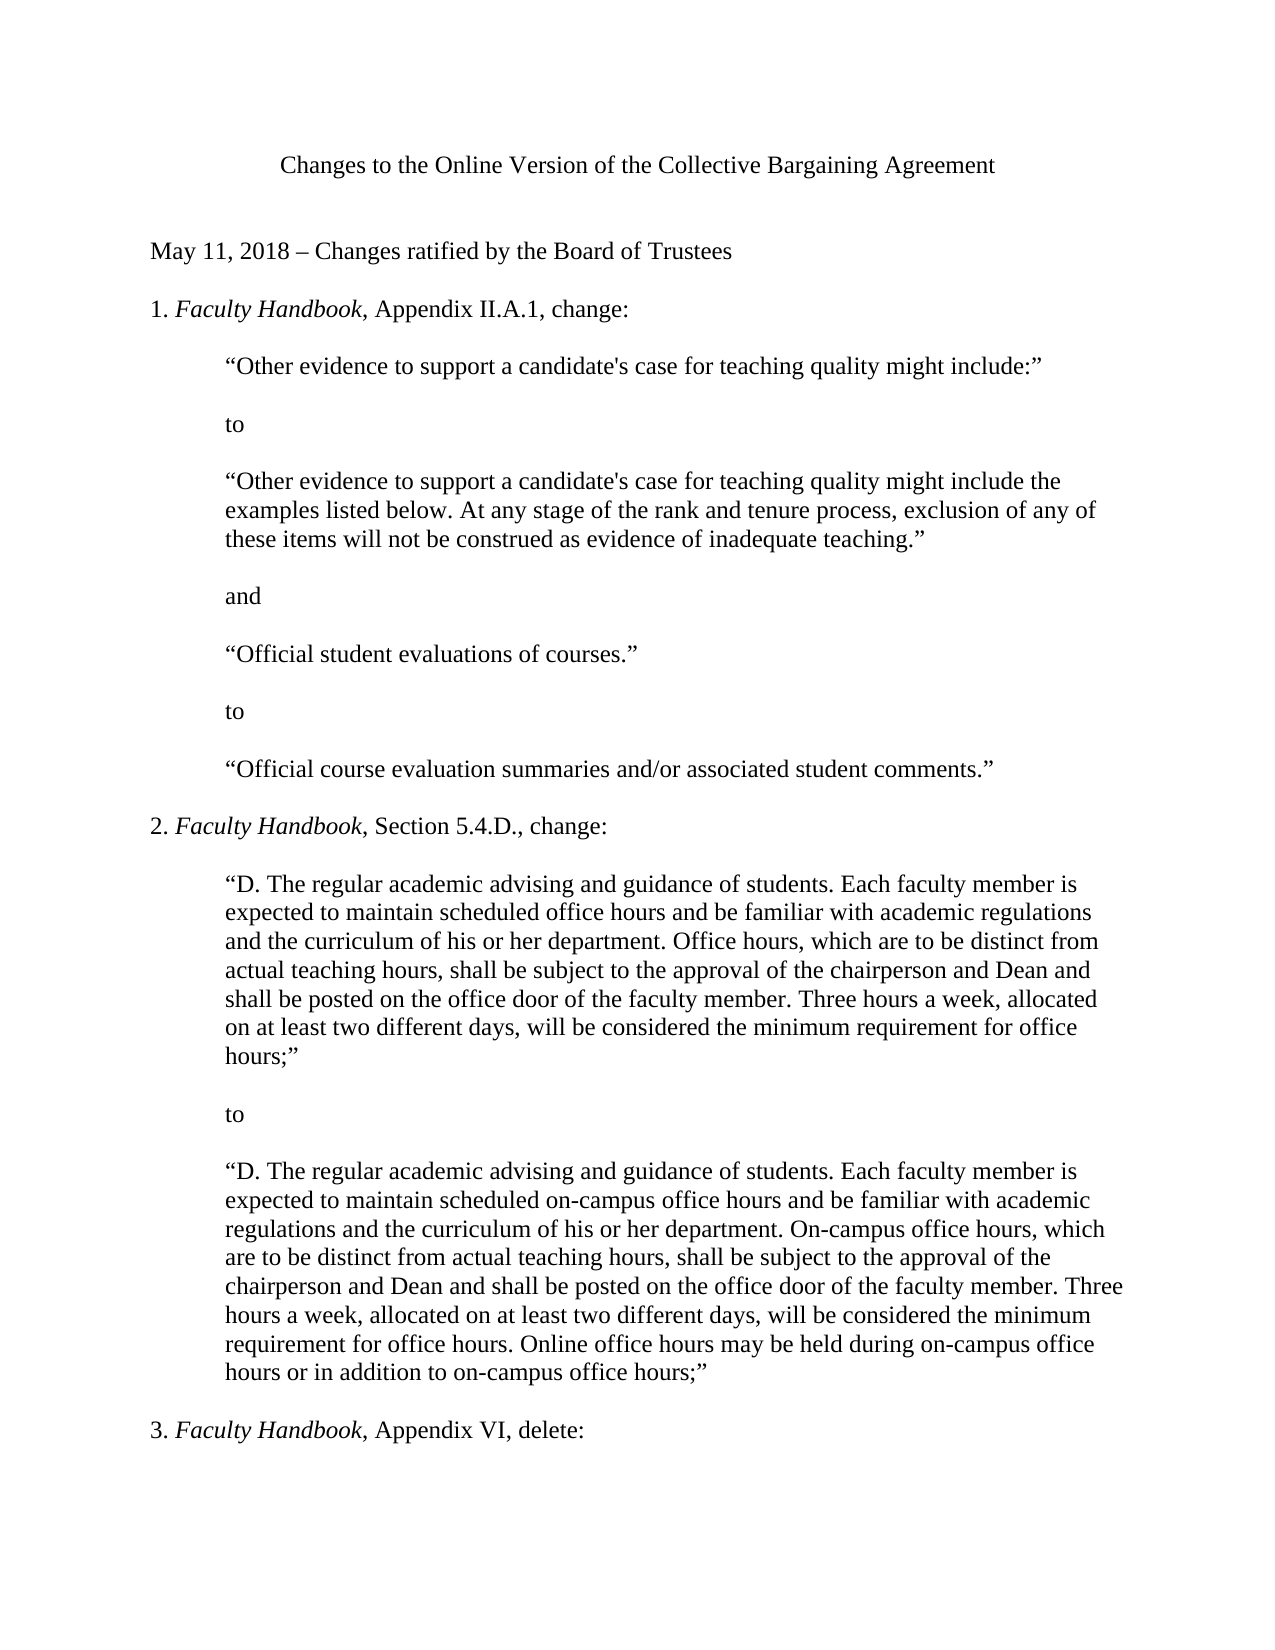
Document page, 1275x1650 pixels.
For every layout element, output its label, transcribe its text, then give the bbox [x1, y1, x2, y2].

text to [225, 1099, 1125, 1127]
text “Official course evaluation summaries and/or associated student comments.” [225, 754, 1125, 782]
text 2. Faculty Handbook, Section 5.4.D., change: [150, 811, 1125, 840]
text 3. Faculty Handbook, Appendix VI, delete: [150, 1415, 1125, 1444]
text “Official student evaluations of courses.” [225, 639, 1125, 667]
text “Other evidence to support a candidate's case for teaching quality might include:” [225, 351, 1125, 380]
text “D. The regular academic advising and guidance of students. Each faculty member is expected to maintain scheduled office hours and be familiar with academic regulations and the curriculum of his or her department. Office hours, which are to be distinct from actual teaching hours, shall be subject to the approval of the chairperson and Dean and shall be posted on the office door of the faculty member. Three hours a week, allocated on at least two different days, will be considered the minimum requirement for office hours;” [225, 869, 1125, 1070]
text May 11, 2018 – Changes ratified by the Board of Trustees [150, 236, 1125, 265]
text “Other evidence to support a candidate's case for teaching quality might include the examples listed below. At any stage of the rank and tenure process, exclusion of any of these items will not be construed as evidence of inadequate teaching.” [225, 466, 1125, 552]
text to [225, 409, 1125, 437]
text Changes to the Online Version of the Collective Bargaining Agreement [150, 150, 1125, 179]
text to [225, 696, 1125, 725]
text “D. The regular academic advising and guidance of students. Each faculty member is expected to maintain scheduled on-campus office hours and be familiar with academic regulations and the curriculum of his or her department. On-campus office hours, which are to be distinct from actual teaching hours, shall be subject to the approval of the chairperson and Dean and shall be posted on the office door of the faculty member. Three hours a week, allocated on at least two different days, will be considered the minimum requirement for office hours. Online office hours may be held during on-campus office hours or in addition to on-campus office hours;” [225, 1156, 1125, 1386]
text 1. Faculty Handbook, Appendix II.A.1, change: [150, 294, 1125, 322]
text and [225, 581, 1125, 610]
